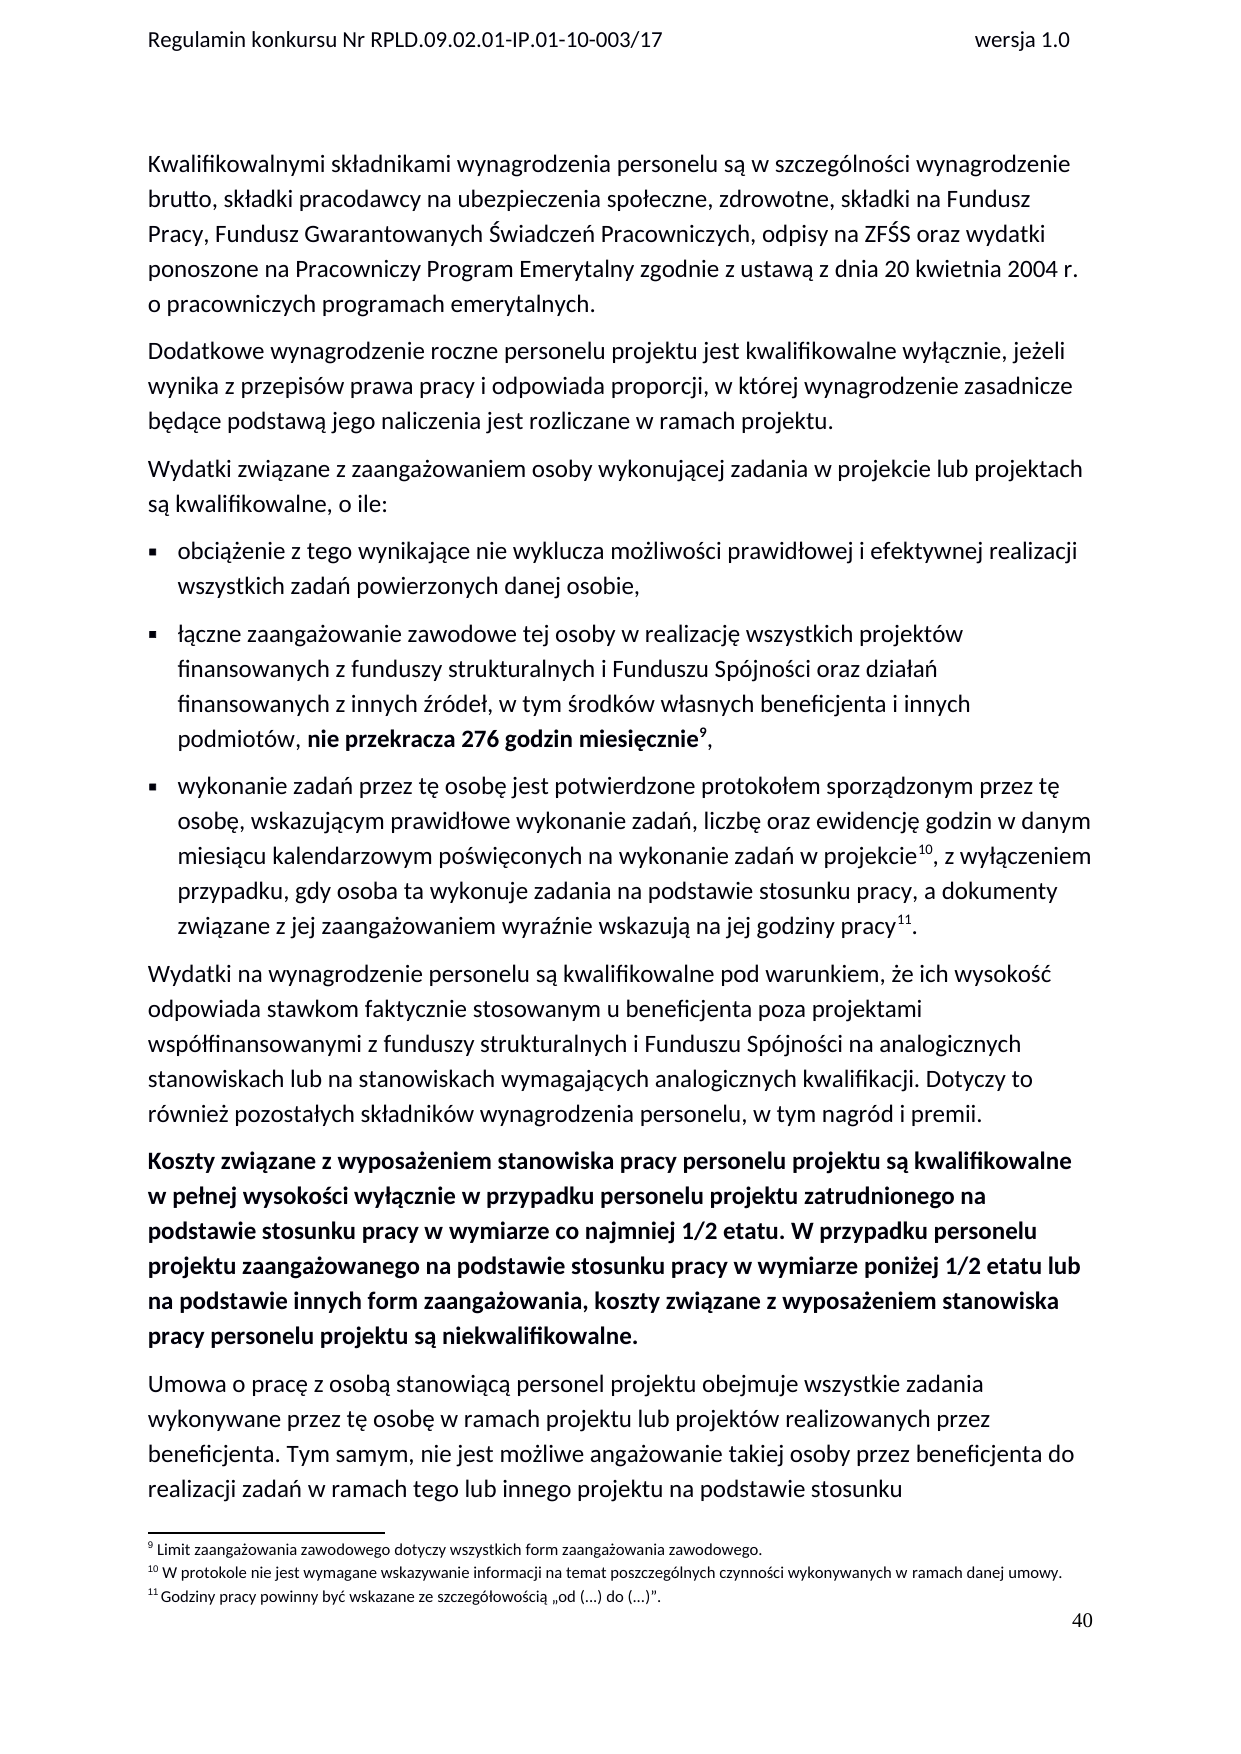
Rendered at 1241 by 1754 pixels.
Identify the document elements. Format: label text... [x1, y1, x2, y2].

list łączne zaangażowanie zawodowe tej osoby w realizację wszystkich projektów finansowanych z funduszy strukturalnych i Funduszu Spójności oraz działań finansowanych z innych źródeł, w tym środków własnych beneficjenta i innych podmiotów, nie przekracza 276 godzin miesięcznie, [148, 618, 1092, 753]
list wykonanie zadań przez tę osobę jest potwierdzone protokołem sporządzonym przez tę osobę, wskazującym prawidłowe wykonanie zadań, liczbę oraz ewidencję godzin w danym miesiącu kalendarzowym poświęconych na wykonanie zadań w projekcie, z wyłączeniem przypadku, gdy osoba ta wykonuje zadania na podstawie stosunku pracy, a dokumenty związane z jej zaangażowaniem wyraźnie wskazują na jej godziny pracy. [148, 770, 1092, 941]
text Dodatkowe wynagrodzenie roczne personelu projektu jest kwalifikowalne wyłącznie, jeżeli wynika z przepisów prawa pracy i odpowiada proporcji, w której wynagrodzenie zasadnicze będące podstawą jego naliczenia jest rozliczane w ramach projektu. [148, 335, 1092, 436]
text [148, 1368, 1092, 1503]
text Wydatki związane z zaangażowaniem osoby wykonującej zadania w projekcie lub projektach są kwalifikowalne, o ile: [148, 453, 1092, 518]
text Wydatki na wynagrodzenie personelu są kwalifikowalne pod warunkiem, że ich wysokość odpowiada stawkom faktycznie stosowanym u beneficjenta poza projektami współfinansowanymi z funduszy strukturalnych i Funduszu Spójności na analogicznych stanowiskach lub na stanowiskach wymagających analogicznych kwalifikacji. Dotyczy to również pozostałych składników wynagrodzenia personelu, w tym nagród i premii. [148, 958, 1092, 1128]
text Kwalifikowalnymi składnikami wynagrodzenia personelu są w szczególności wynagrodzenie brutto, składki pracodawcy na ubezpieczenia społeczne, zdrowotne, składki na Fundusz Pracy, Fundusz Gwarantowanych Świadczeń Pracowniczych, odpisy na ZFŚS oraz wydatki ponoszone na Pracowniczy Program Emerytalny zgodnie z ustawą z dnia 20 kwietnia 2004 r. o pracowniczych programach emerytalnych. [148, 148, 1092, 318]
text Koszty związane z wyposażeniem stanowiska pracy personelu projektu są kwalifikowalne w pełnej wysokości wyłącznie w przypadku personelu projektu zatrudnionego na podstawie stosunku pracy w wymiarze co najmniej 1/2 etatu. W przypadku personelu projektu zaangażowanego na podstawie stosunku pracy w wymiarze poniżej 1/2 etatu lub na podstawie innych form zaangażowania, koszty związane z wyposażeniem stanowiska pracy personelu projektu są niekwalifikowalne. [148, 1145, 1092, 1351]
list obciążenie z tego wynikające nie wyklucza możliwości prawidłowej i efektywnej realizacji wszystkich zadań powierzonych danej osobie, [148, 535, 1092, 601]
